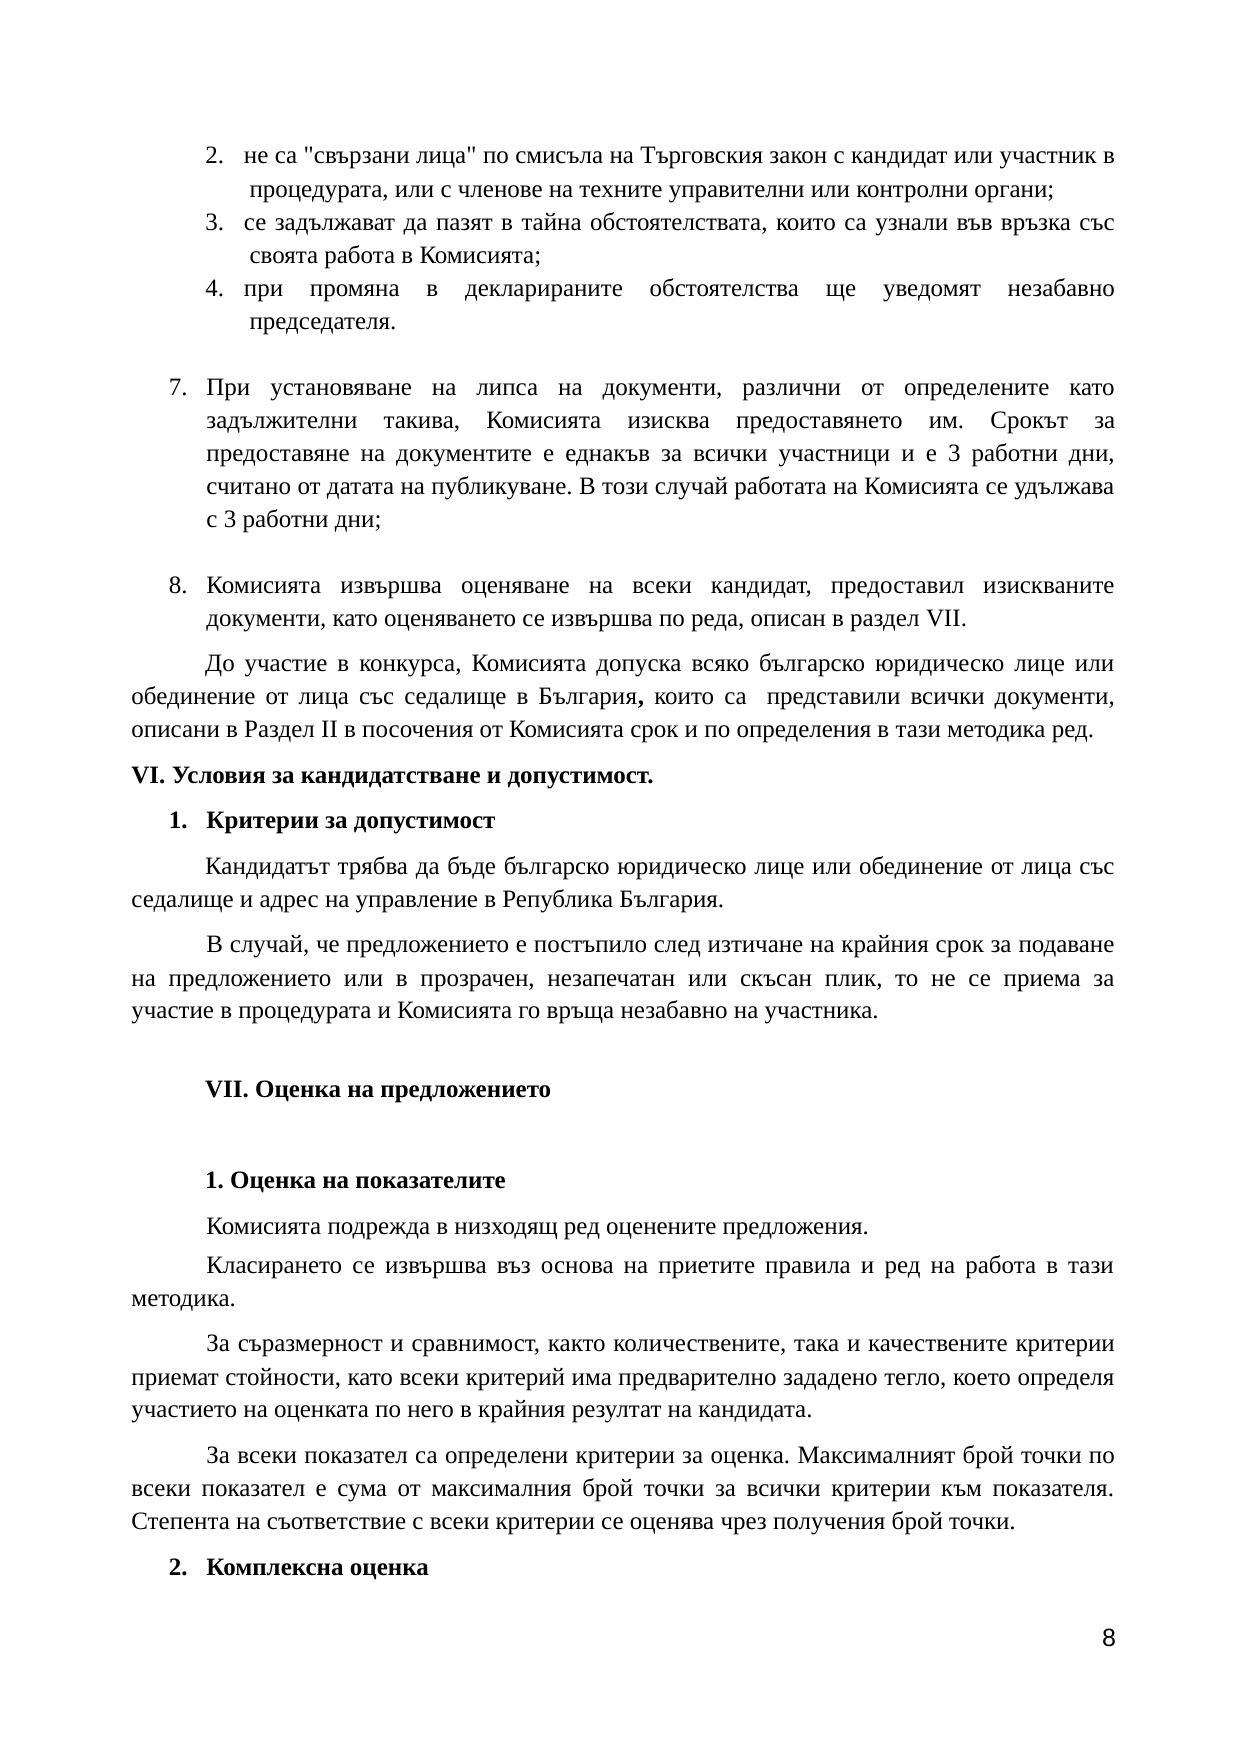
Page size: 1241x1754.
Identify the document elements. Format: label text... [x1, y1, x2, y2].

text Кандидатът трябва да бъде българско юридическо лице или обединение от лица със седалище и адрес на управление в Република България. [131, 851, 1116, 913]
list при промяна в декларираните обстоятелства ще уведомят незабавно председателя. [205, 273, 1116, 334]
text Комисията подрежда в низходящ ред оценените предложения. [131, 1211, 1116, 1239]
list Комисията извършва оценяване на всеки кандидат, предоставил изискваните документи, като оценяването се извършва по реда, описан в раздел VII. [169, 570, 1116, 632]
text Класирането се извършва въз основа на приетите правила и ред на работа в тази методика. [131, 1250, 1116, 1312]
text До участие в конкурса, Комисията допуска всяко българско юридическо лице или обединение от лица със седалище в България, които са представили всички документи, описани в Раздел ІI в посочения от Комисията срок и по определения в тази методика ред. [131, 648, 1116, 743]
list При установяване на липса на документи, различни от определените като задължителни такива, Комисията изисква предоставянето им. Срокът за предоставяне на документите е еднакъв за всички участници и е 3 работни дни, считано от датата на публикуване. В този случай работата на Комисията се удължава с 3 работни дни; [169, 372, 1116, 533]
list не са "свързани лица" по смисъла на Търговския закон с кандидат или участник в процедурата, или с членове на техните управителни или контролни органи; [205, 141, 1116, 202]
text За всеки показател са определени критерии за оценка. Максималният брой точки по всеки показател е сума от максималния брой точки за всички критерии към показателя. Степента на съответствие с всеки критерии се оценява чрез получения брой точки. [131, 1440, 1116, 1535]
list се задължават да пазят в тайна обстоятелствата, които са узнали във връзка със своята работа в Комисията; [205, 207, 1116, 268]
list Критерии за допустимост [169, 806, 1116, 834]
text В случай, че предложението е постъпило след изтичане на крайния срок за подаване на предложението или в прозрачен, незапечатан или скъсан плик, то не се приема за участие в процедурата и Комисията го връща незабавно на участника. [131, 929, 1116, 1024]
text VII. Оценка на предложението [131, 1074, 1116, 1103]
text VI. Условия за кандидатстване и допустимост. [131, 760, 1116, 789]
list Комплексна оценка [169, 1552, 1116, 1580]
text За съразмерност и сравнимост, както количествените, така и качествените критерии приемат стойности, като всеки критерий има предварително зададено тегло, което определя участието на оценката по него в крайния резултат на кандидата. [131, 1328, 1116, 1423]
text 1. Оценка на показателите [131, 1165, 1116, 1194]
